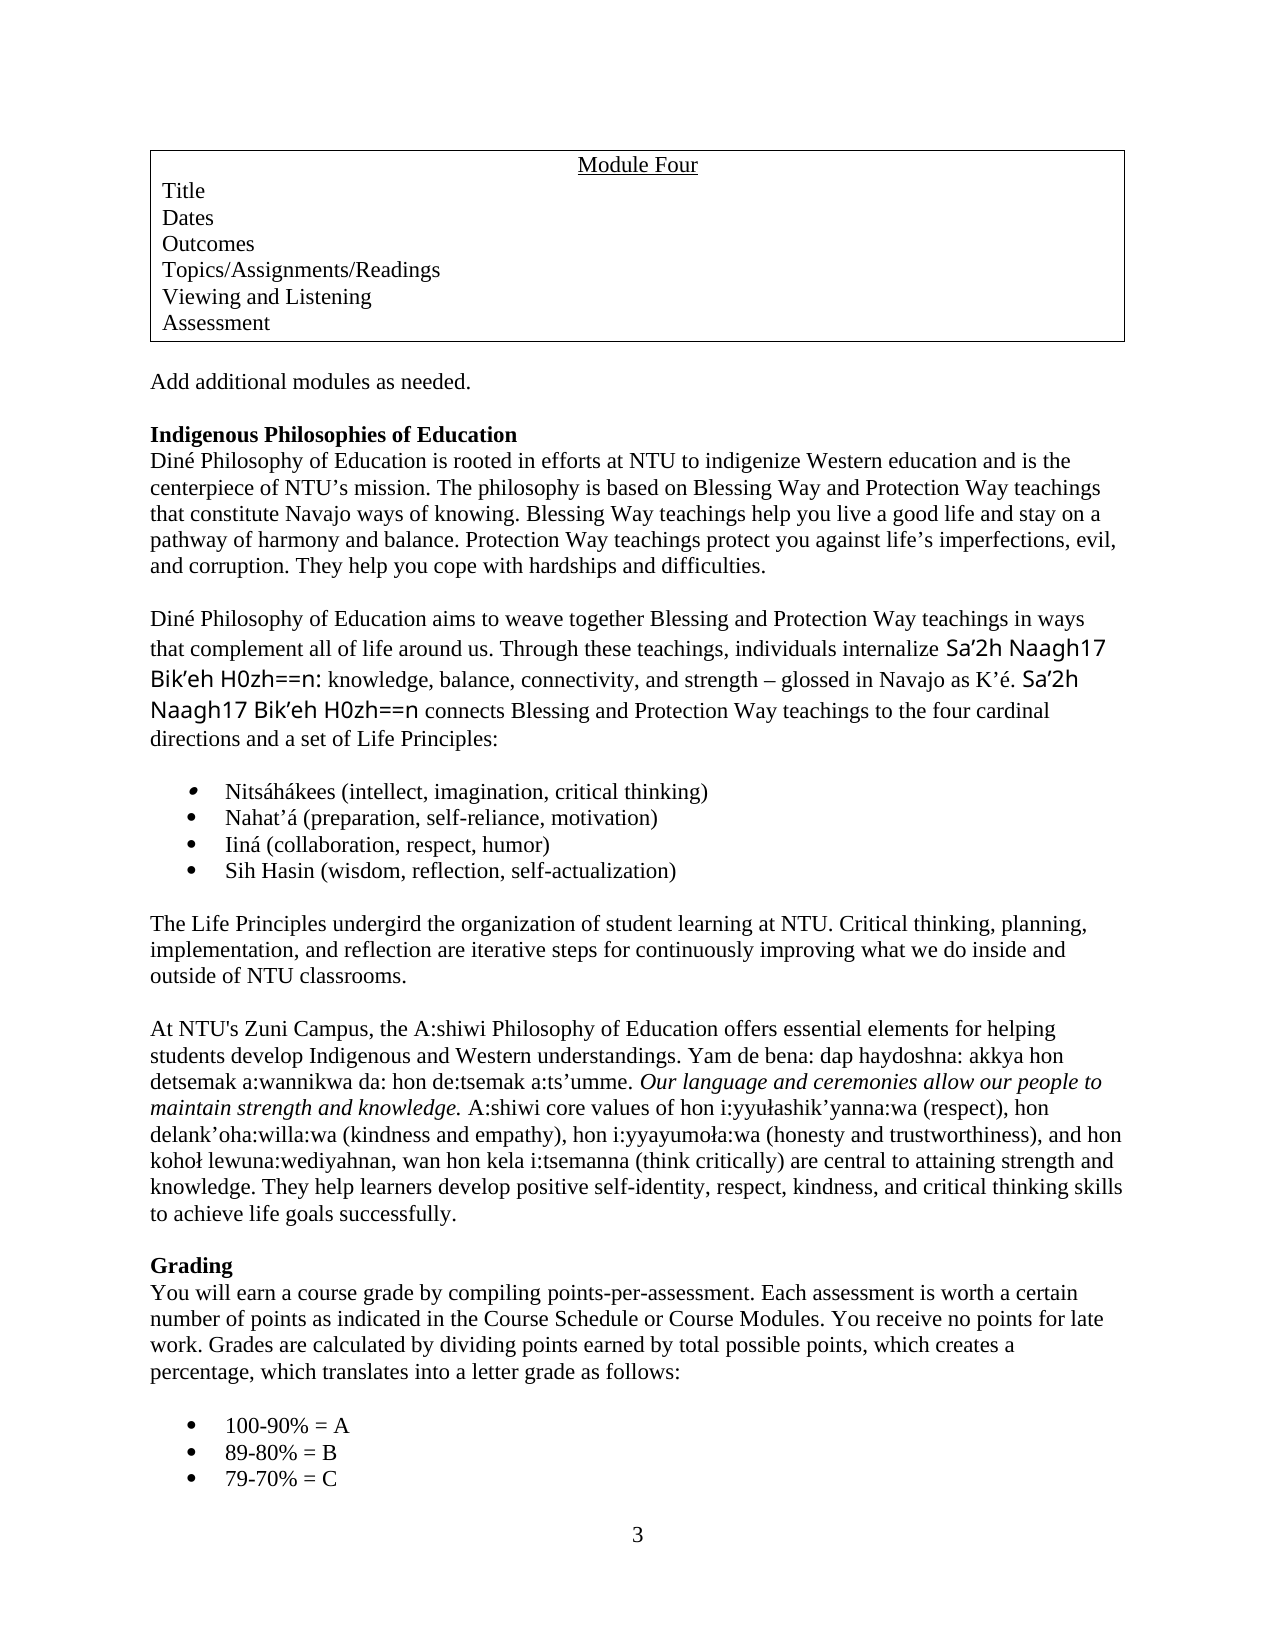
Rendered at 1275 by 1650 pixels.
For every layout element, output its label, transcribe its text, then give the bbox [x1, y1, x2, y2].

text Indigenous Philosophies of Education [150, 421, 1125, 447]
list 89-80% = B [187, 1439, 1125, 1465]
list Nitsáhákees (intellect, imagination, critical thinking) [187, 778, 1125, 804]
text Grading [150, 1252, 1125, 1279]
table_header Module Four Title Dates Outcomes Topics/Assignments/Readings Viewing and Listening Assessment [151, 151, 1124, 341]
text At NTU's Zuni Campus, the A:shiwi Philosophy of Education offers essential elements for helping students develop Indigenous and Western understandings. Yam de bena: dap haydoshna: akkya hon detsemak a:wannikwa da: hon de:tsemak a:ts’umme. Our language and ceremonies allow our people to maintain strength and knowledge. A:shiwi core values of hon i:yyułashik’yanna:wa (respect), hon delank’oha:willa:wa (kindness and empathy), hon i:yyayumoła:wa (honesty and trustworthiness), and hon kohoł lewuna:wediyahnan, wan hon kela i:tsemanna (think critically) are central to attaining strength and knowledge. They help learners develop positive self-identity, respect, kindness, and critical thinking skills to achieve life goals successfully. [150, 1015, 1125, 1226]
list Iiná (collaboration, respect, humor) [187, 831, 1125, 857]
text Add additional modules as needed. [150, 368, 1125, 394]
text Diné Philosophy of Education aims to weave together Blessing and Protection Way teachings in ways that complement all of life around us. Through these teachings, individuals internalize Sa’2h Naagh17 Bik’eh H0zh==n: knowledge, balance, connectivity, and strength – glossed in Navajo as K’é. Sa’2h Naagh17 Bik’eh H0zh==n connects Blessing and Protection Way teachings to the four cardinal directions and a set of Life Principles: [150, 605, 1125, 752]
list 79-70% = C [187, 1465, 1125, 1491]
text You will earn a course grade by compiling points-per-assessment. Each assessment is worth a certain number of points as indicated in the Course Schedule or Course Modules. You receive no points for late work. Grades are calculated by dividing points earned by total possible points, which creates a percentage, which translates into a letter grade as follows: [150, 1279, 1125, 1384]
list 100-90% = A [187, 1412, 1125, 1439]
text Diné Philosophy of Education is rooted in efforts at NTU to indigenize Western education and is the centerpiece of NTU’s mission. The philosophy is based on Blessing Way and Protection Way teachings that constitute Navajo ways of knowing. Blessing Way teachings help you live a good life and stay on a pathway of harmony and balance. Protection Way teachings protect you against life’s imperfections, evil, and corruption. They help you cope with hardships and difficulties. [150, 447, 1125, 579]
list Nahat’á (preparation, self-reliance, motivation) [187, 804, 1125, 831]
list Sih Hasin (wisdom, reflection, self-actualization) [187, 857, 1125, 883]
text The Life Principles undergird the organization of student learning at NTU. Critical thinking, planning, implementation, and reflection are iterative steps for continuously improving what we do inside and outside of NTU classrooms. [150, 910, 1125, 989]
